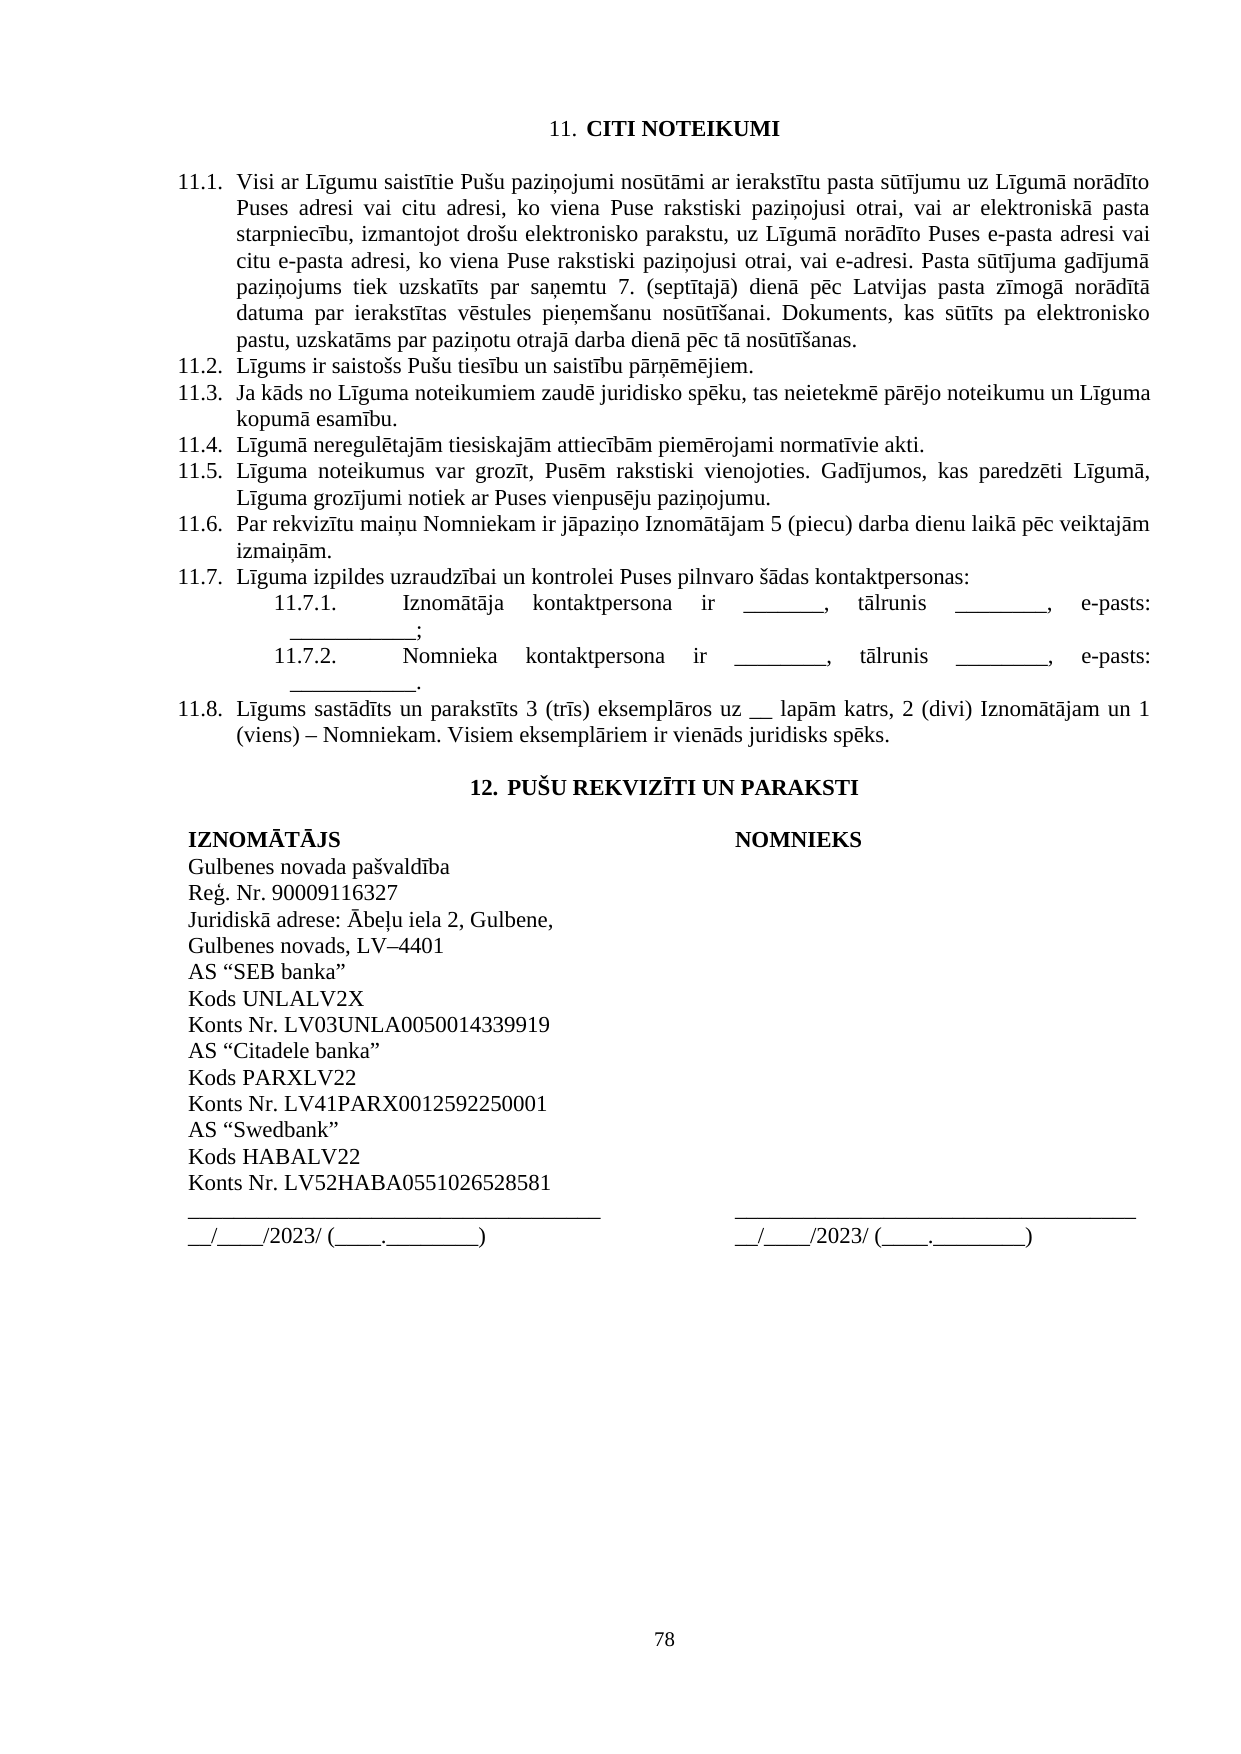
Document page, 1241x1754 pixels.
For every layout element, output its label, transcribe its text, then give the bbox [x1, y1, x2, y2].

list Līgumā neregulētajām tiesiskajām attiecībām piemērojami normatīvie akti. [177, 431, 1152, 458]
list Līgums sastādīts un parakstīts 3 (trīs) eksemplāros uz __ lapām katrs, 2 (divi) Iznomātājam un 1 (viens) – Nomniekam. Visiem eksemplāriem ir vienāds juridisks spēks. [177, 695, 1152, 747]
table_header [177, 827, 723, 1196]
list Līgums ir saistošs Pušu tiesību un saistību pārņēmējiem. [177, 352, 1152, 378]
list Līguma izpildes uzraudzībai un kontrolei Puses pilnvaro šādas kontaktpersonas: [177, 563, 1152, 589]
list Par rekvizītu maiņu Nomniekam ir jāpaziņo Iznomātājam 5 (piecu) darba dienu laikā pēc veiktajām izmaiņām. [177, 510, 1152, 563]
list PUŠU REKVIZĪTI UN PARAKSTI [177, 774, 1152, 800]
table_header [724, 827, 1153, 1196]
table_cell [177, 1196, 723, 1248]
list Ja kāds no Līguma noteikumiem zaudē juridisko spēku, tas neietekmē pārējo noteikumu un Līguma kopumā esamību. [177, 378, 1152, 431]
list Līguma noteikumus var grozīt, Pusēm rakstiski vienojoties. Gadījumos, kas paredzēti Līgumā, Līguma grozījumi notiek ar Puses vienpusēju paziņojumu. [177, 458, 1152, 510]
list Nomnieka kontaktpersona ir ________, tālrunis ________, e-pasts: ___________. [274, 642, 1152, 695]
list Iznomātāja kontaktpersona ir _______, tālrunis ________, e-pasts: ___________; [274, 589, 1152, 642]
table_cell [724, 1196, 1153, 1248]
list CITI NOTEIKUMI [177, 115, 1152, 141]
list Visi ar Līgumu saistītie Pušu paziņojumi nosūtāmi ar ierakstītu pasta sūtījumu uz Līgumā norādīto Puses adresi vai citu adresi, ko viena Puse rakstiski paziņojusi otrai, vai ar elektroniskā pasta starpniecību, izmantojot drošu elektronisko parakstu, uz Līgumā norādīto Puses e-pasta adresi vai citu e-pasta adresi, ko viena Puse rakstiski paziņojusi otrai, vai e-adresi. Pasta sūtījuma gadījumā paziņojums tiek uzskatīts par saņemtu 7. (septītajā) dienā pēc Latvijas pasta zīmogā norādītā datuma par ierakstītas vēstules pieņemšanu nosūtīšanai. Dokuments, kas sūtīts pa elektronisko pastu, uzskatāms par paziņotu otrajā darba dienā pēc tā nosūtīšanas. [177, 168, 1152, 352]
